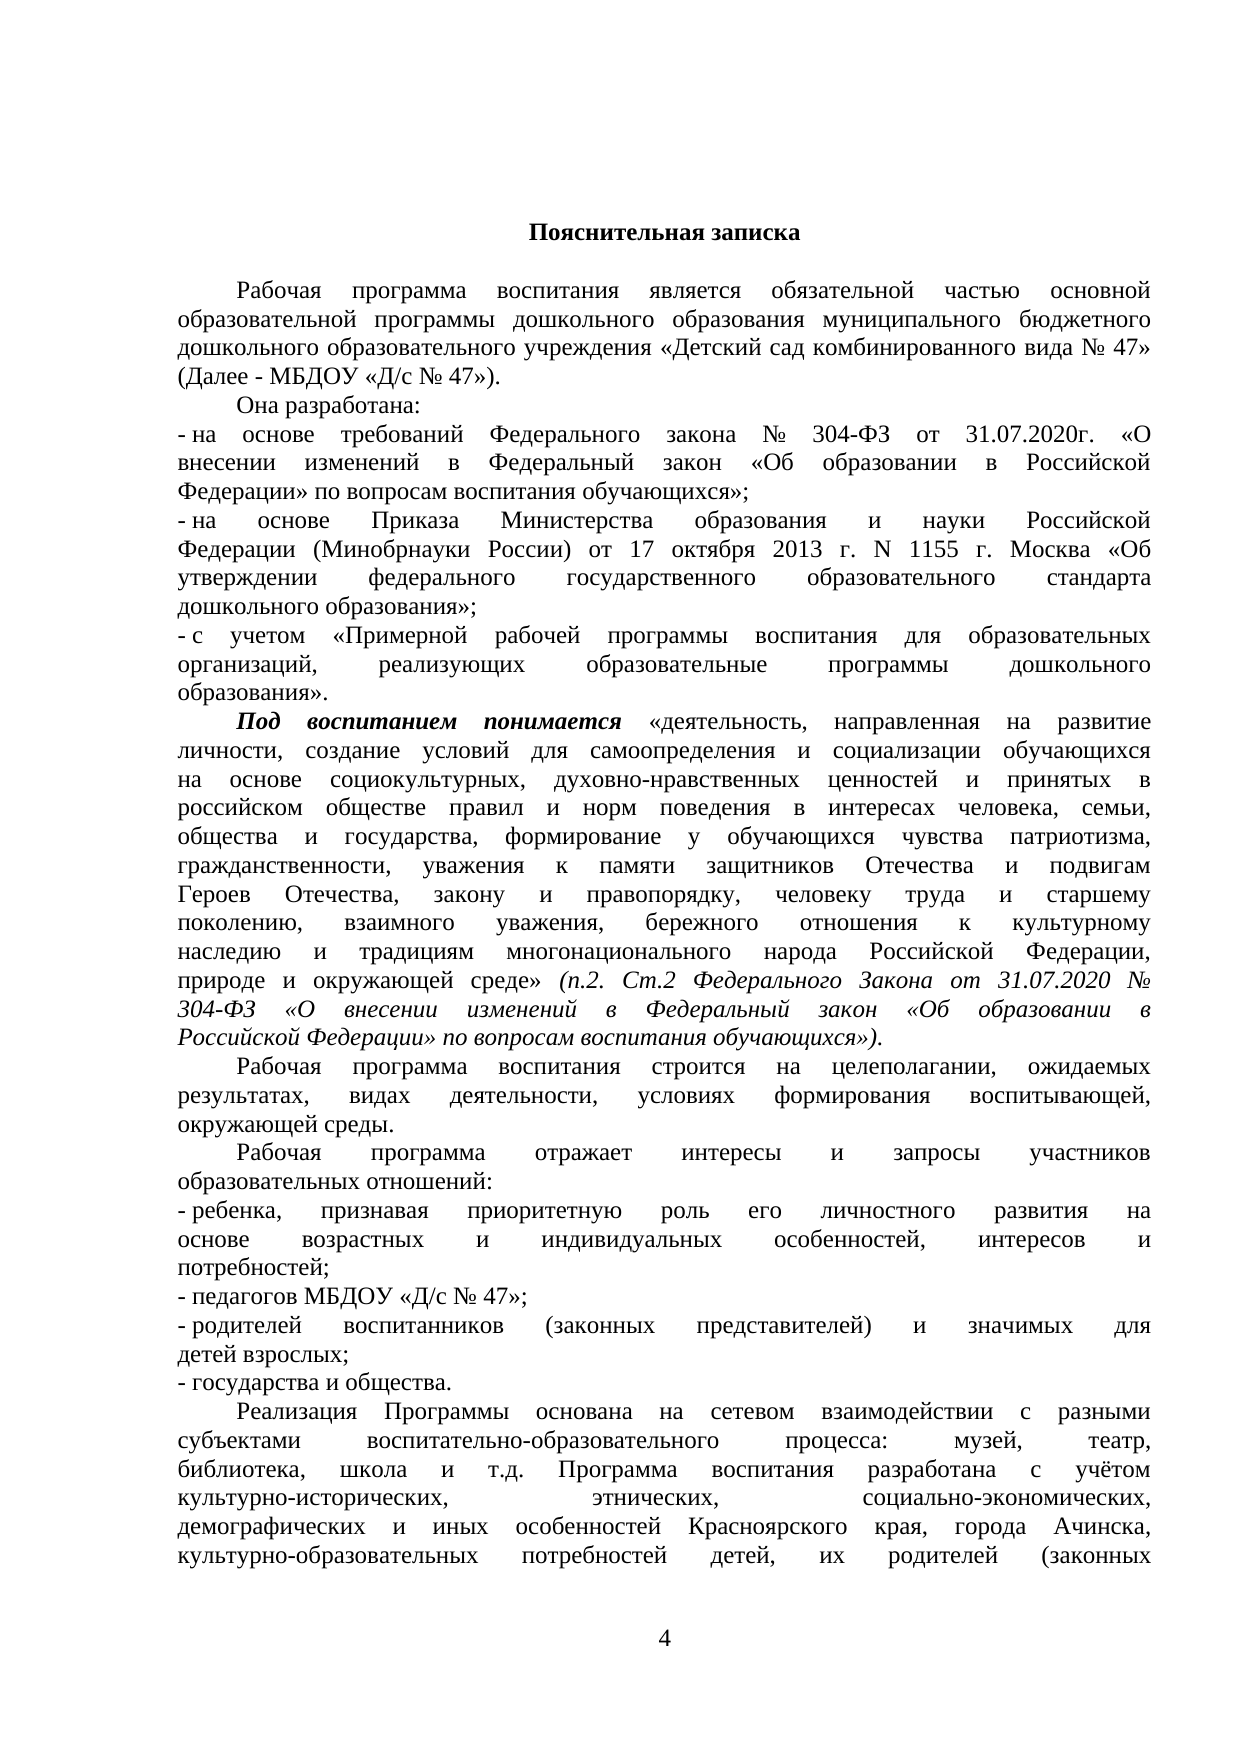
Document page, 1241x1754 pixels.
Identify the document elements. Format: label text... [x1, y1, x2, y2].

text Рабочая программа воспитания является обязательной частью основной образовательной программы дошкольного образования муниципального бюджетного дошкольного образовательного учреждения «Детский сад комбинированного вида № 47» (Далее - МБДОУ «Д/с № 47»). [177, 275, 1152, 390]
text - на основе требований Федерального закона № 304-ФЗ от 31.07.2020г. «О внесении изменений в Федеральный закон «Об образовании в Российской Федерации» по вопросам воспитания обучающихся»; [177, 419, 1152, 505]
text Она разработана: [177, 390, 1152, 419]
text - ребенка, признавая приоритетную роль его личностного развития на основе возрастных и индивидуальных особенностей, интересов и потребностей; [177, 1195, 1152, 1281]
text Рабочая программа отражает интересы и запросы участников образовательных отношений: [177, 1137, 1152, 1195]
text Пояснительная записка [177, 217, 1152, 246]
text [177, 1396, 1152, 1569]
text - с учетом «Примерной рабочей программы воспитания для образовательных организаций, реализующих образовательные программы дошкольного образования». [177, 620, 1152, 706]
text - государства и общества. [177, 1367, 1152, 1396]
text - на основе Приказа Министерства образования и науки Российской Федерации (Минобрнауки России) от 17 октября . N . Москва «Об утверждении федерального государственного образовательного стандарта дошкольного образования»; [177, 505, 1152, 620]
text Рабочая программа воспитания строится на целеполагании, ожидаемых результатах, видах деятельности, условиях формирования воспитывающей, окружающей среды. [177, 1051, 1152, 1137]
text Под воспитанием понимается «деятельность, направленная на развитие личности, создание условий для самоопределения и социализации обучающихся на основе социокультурных, духовно-нравственных ценностей и принятых в российском обществе правил и норм поведения в интересах человека, семьи, общества и государства, формирование у обучающихся чувства патриотизма, гражданственности, уважения к памяти защитников Отечества и подвигам Героев Отечества, закону и правопорядку, человеку труда и старшему поколению, взаимного уважения, бережного отношения к культурному наследию и традициям многонационального народа Российской Федерации, природе и окружающей среде» (п.2. Ст.2 Федерального Закона от 31.07.2020 № 304-ФЗ «О внесении изменений в Федеральный закон «Об образовании в Российской Федерации» по вопросам воспитания обучающихся»). [177, 706, 1152, 1051]
text - педагогов МБДОУ «Д/с № 47»; [177, 1281, 1152, 1310]
text - родителей воспитанников (законных представителей) и значимых для детей взрослых; [177, 1310, 1152, 1367]
